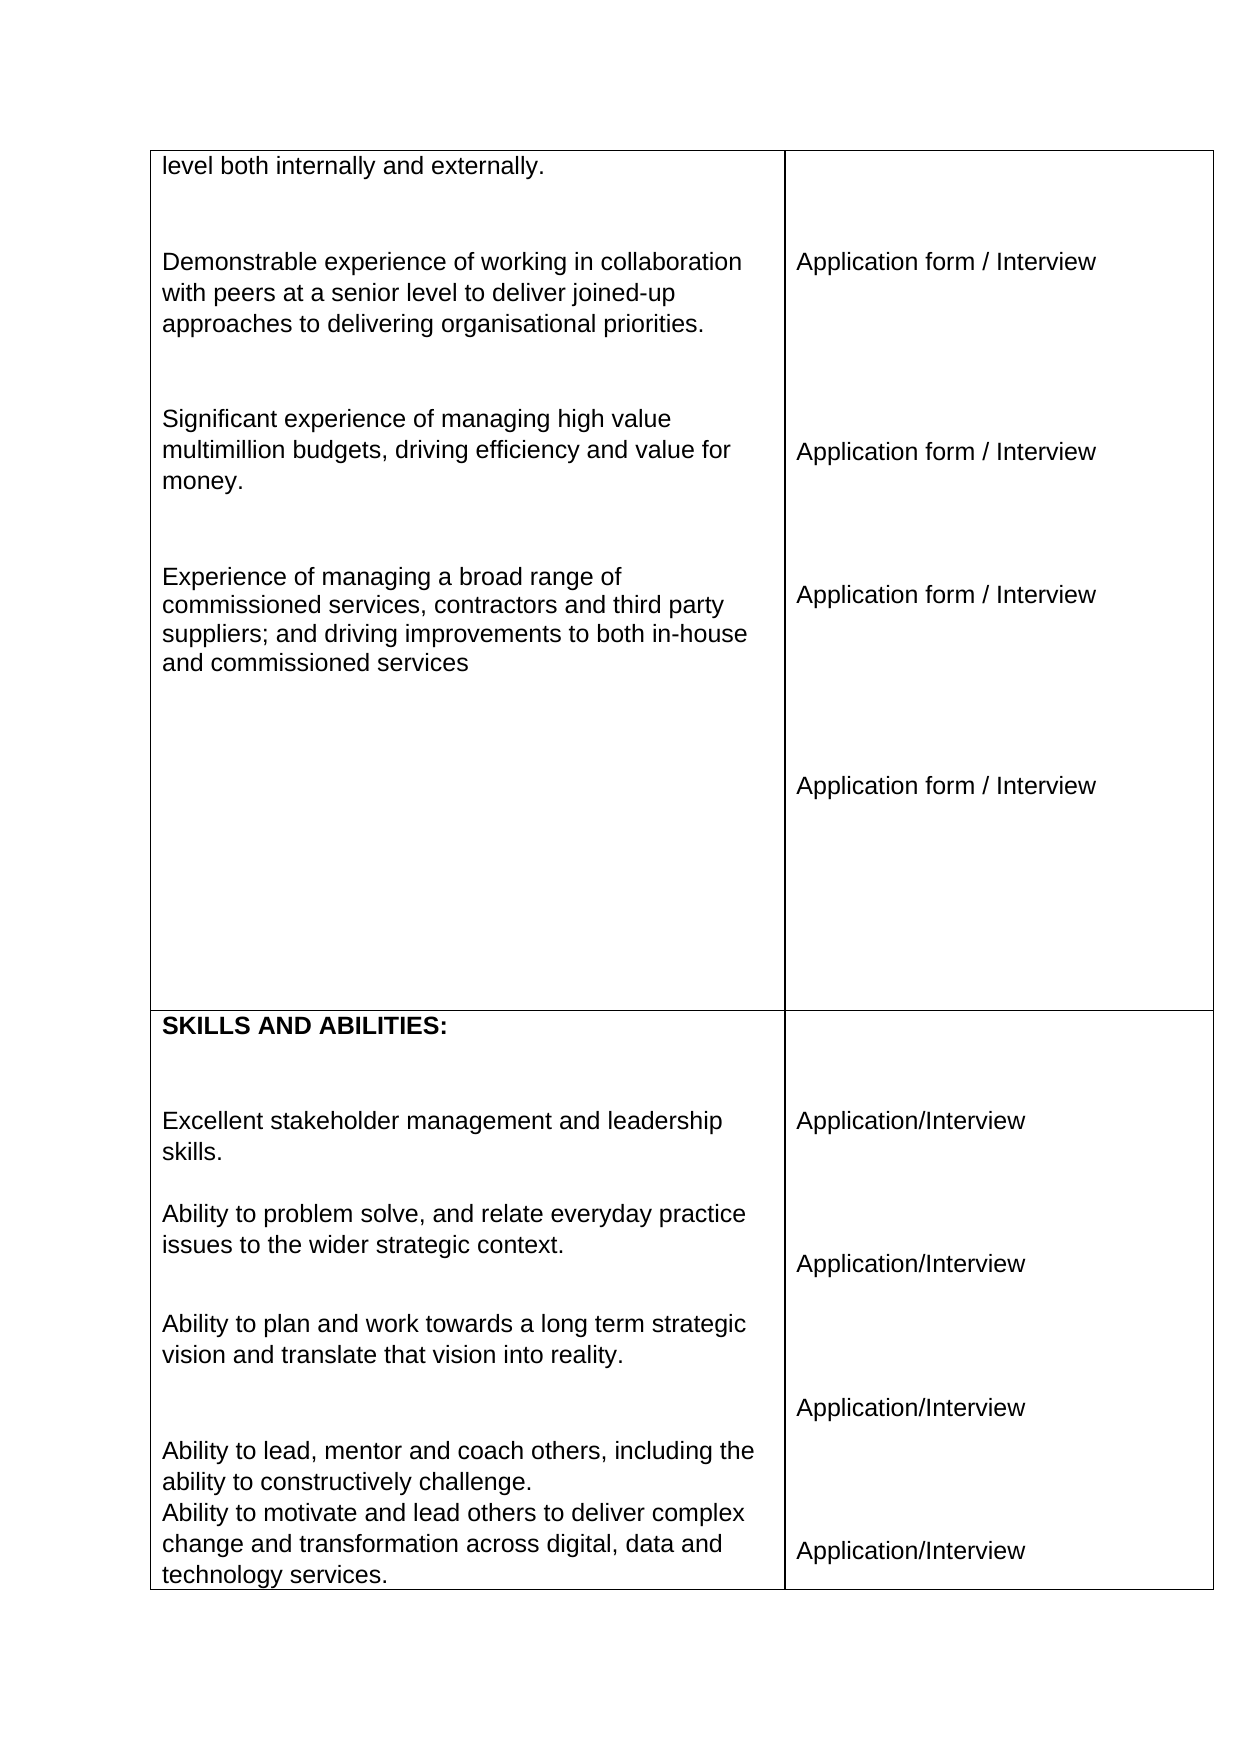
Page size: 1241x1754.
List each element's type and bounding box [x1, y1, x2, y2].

table_cell [151, 1011, 784, 1588]
table_cell [786, 1011, 1213, 1588]
table_header [786, 151, 1213, 1010]
table_header [151, 151, 784, 1010]
